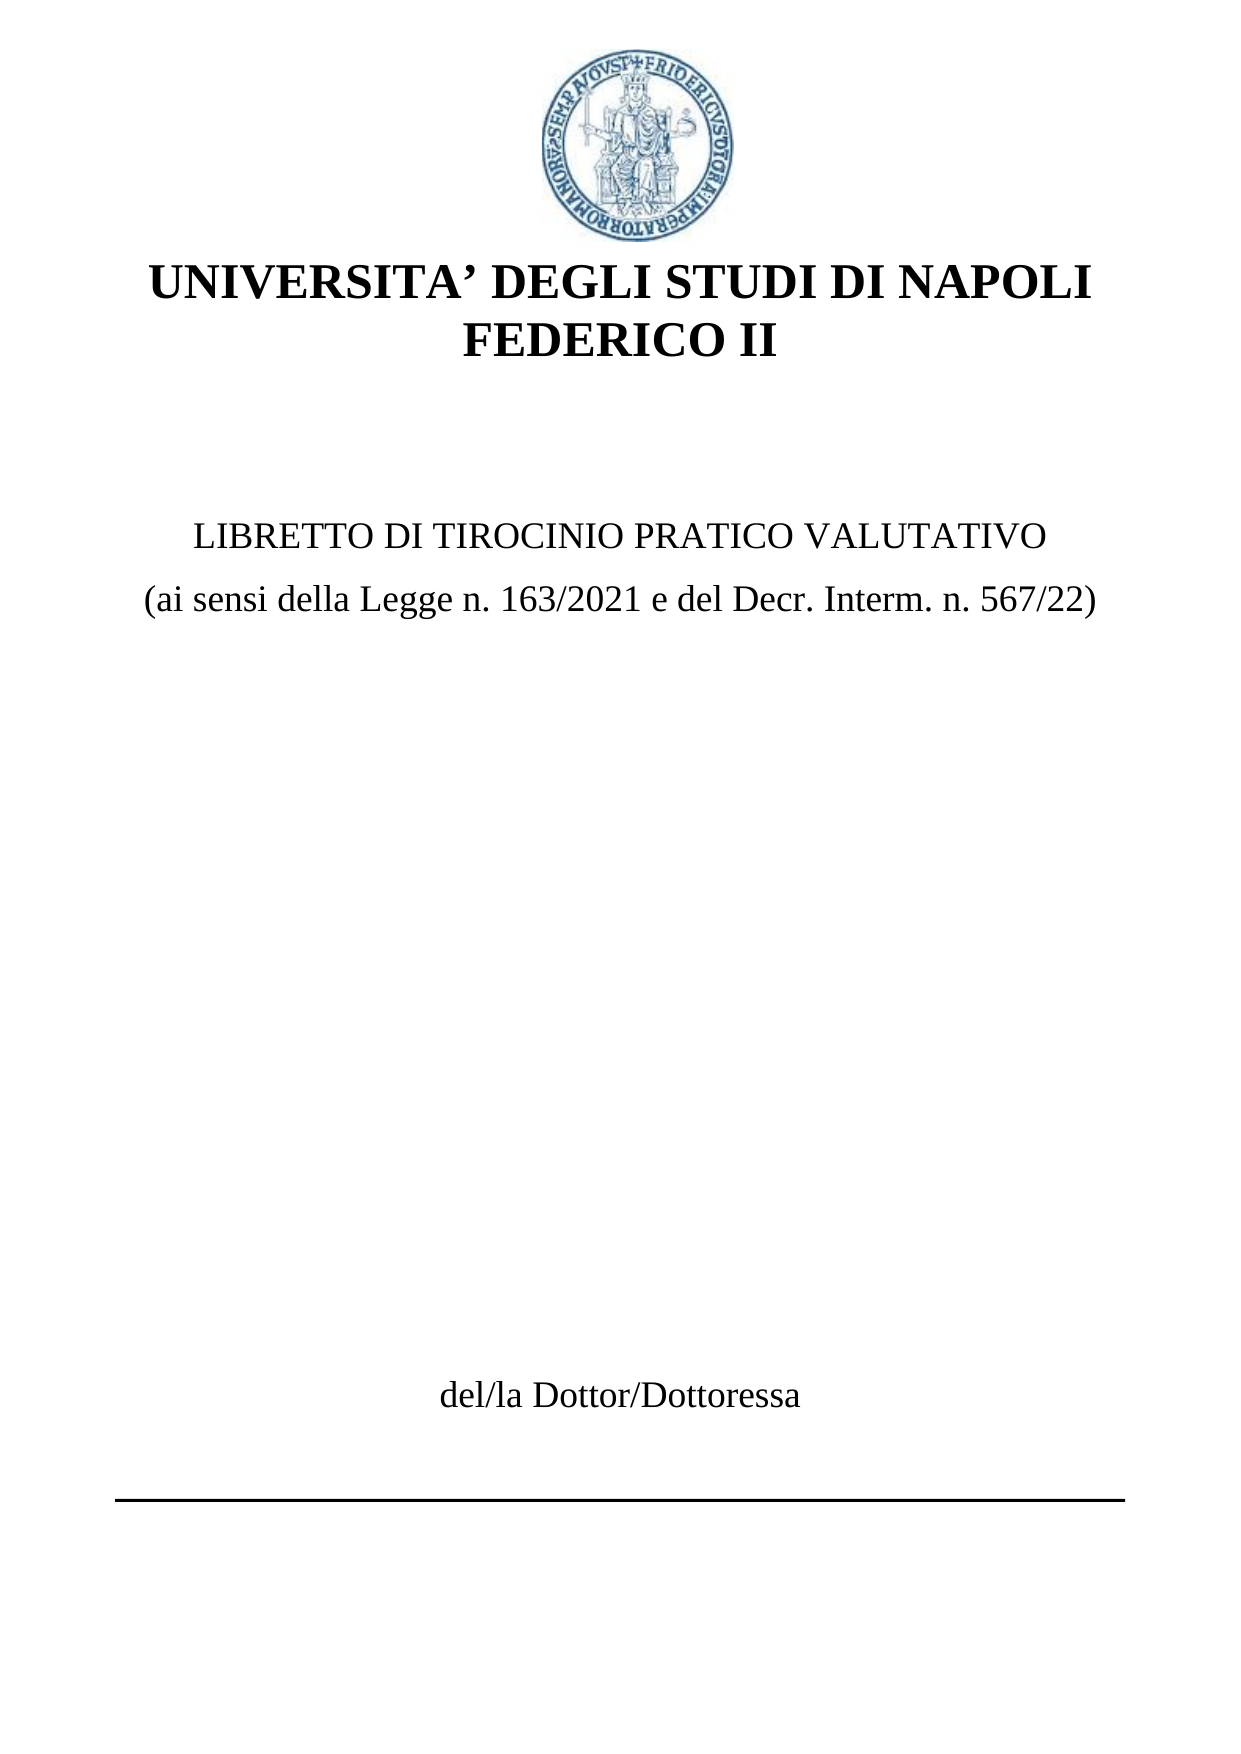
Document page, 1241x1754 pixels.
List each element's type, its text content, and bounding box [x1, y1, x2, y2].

text del/la Dottor/Dottoressa [77, 1372, 1163, 1415]
text (ai sensi della Legge n. 163/2021 e del Decr. Interm. n. 567/22) [77, 577, 1163, 620]
picture [541, 49, 734, 242]
title UNIVERSITA’ DEGLI STUDI DI NAPOLI FEDERICO II [77, 252, 1163, 367]
text LIBRETTO DI TIROCINIO PRATICO VALUTATIVO [77, 513, 1163, 557]
